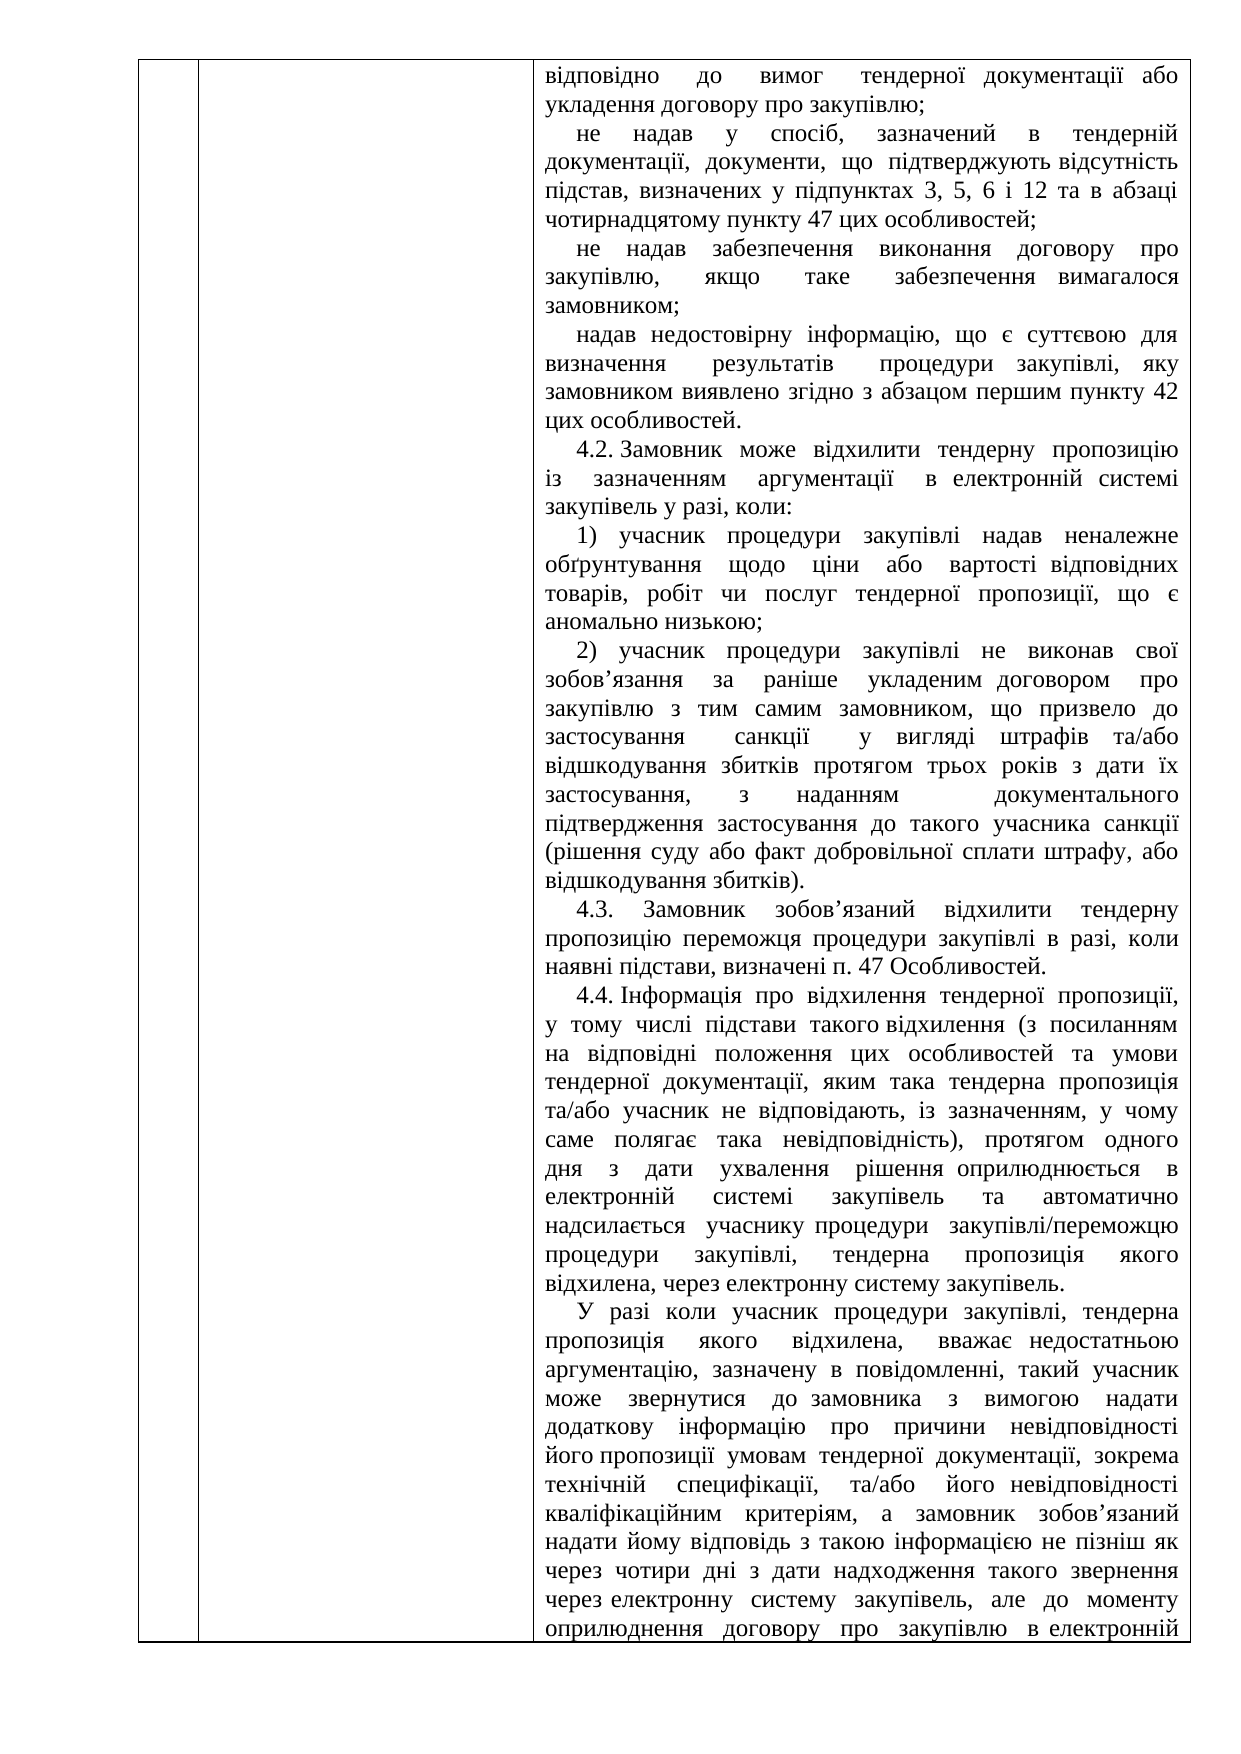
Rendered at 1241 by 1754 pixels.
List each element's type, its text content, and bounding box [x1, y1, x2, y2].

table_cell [534, 60, 1190, 1641]
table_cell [199, 60, 533, 1641]
table_cell 3 [139, 60, 198, 1641]
